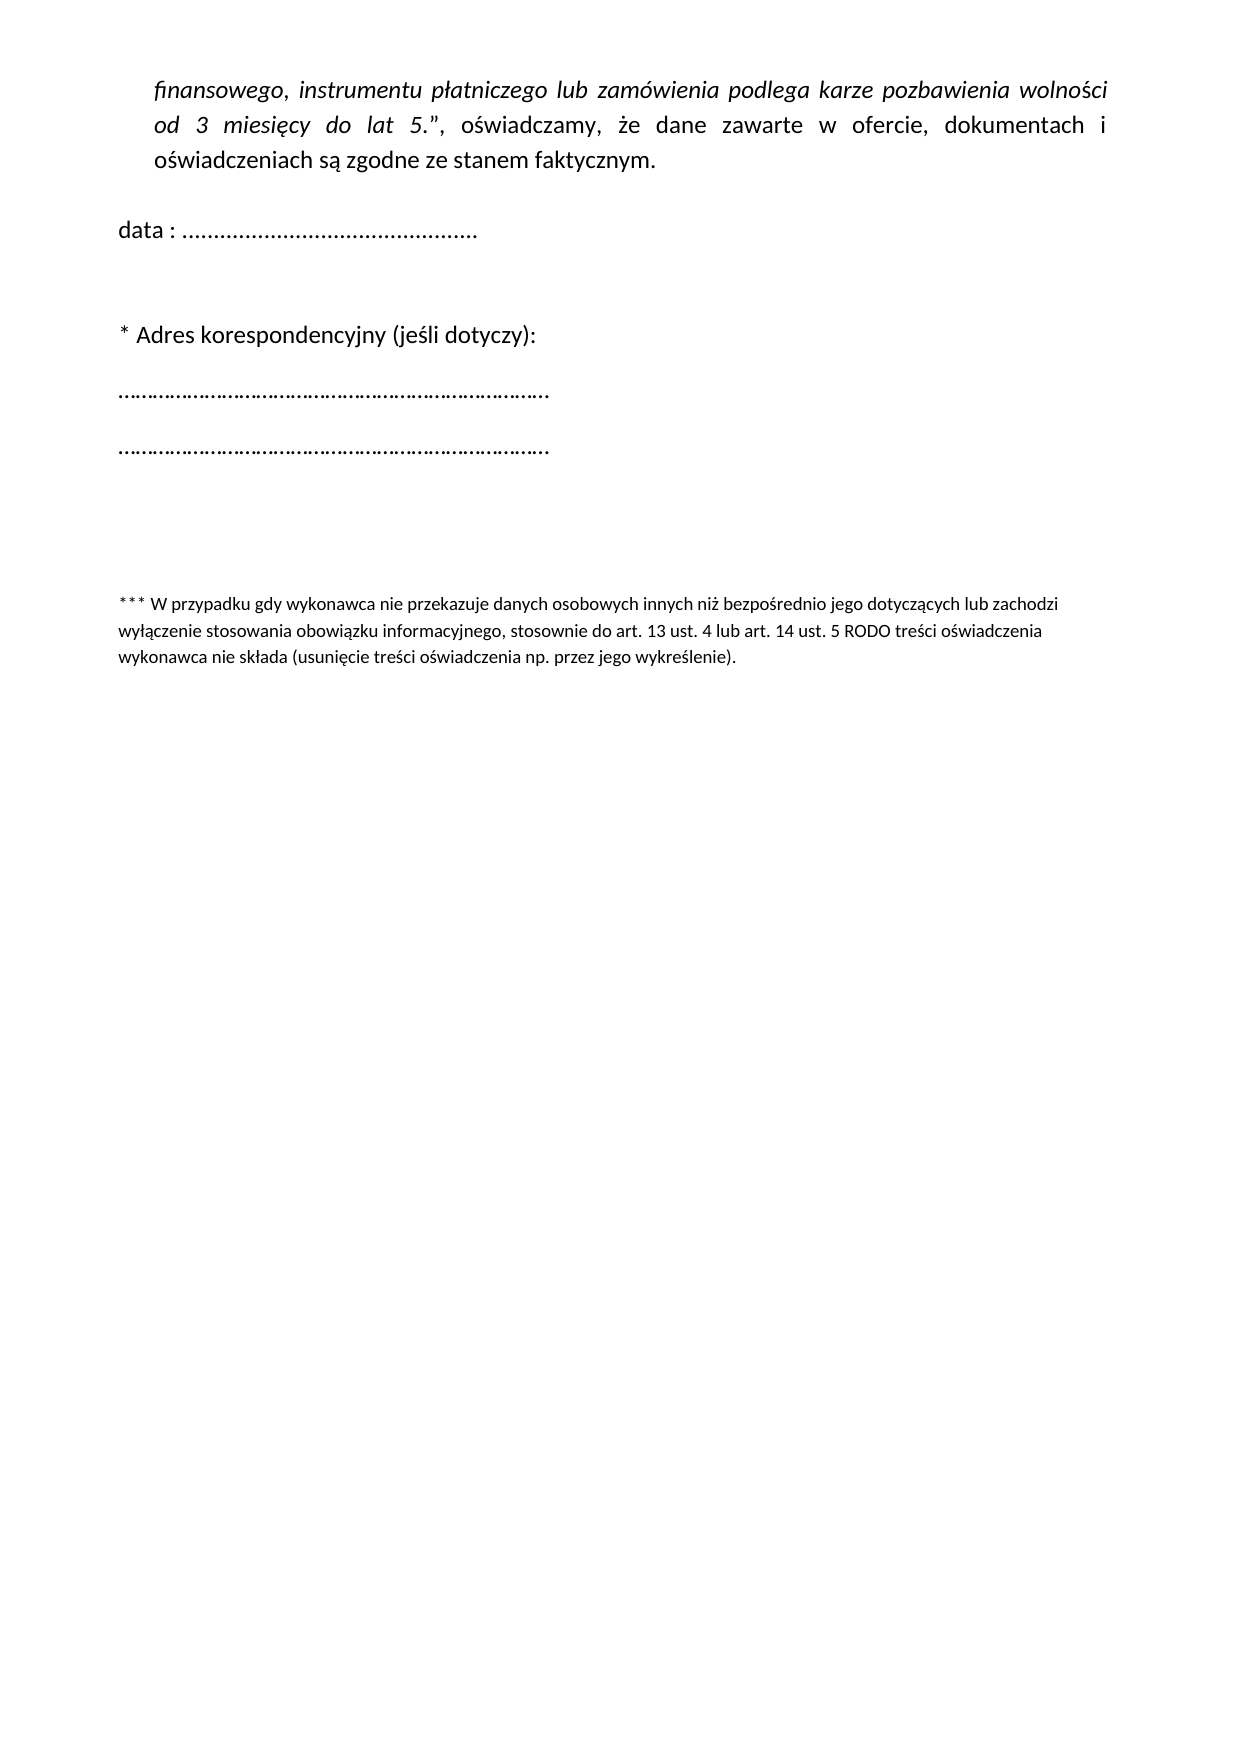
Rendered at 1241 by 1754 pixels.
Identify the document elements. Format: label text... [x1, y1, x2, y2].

text data : ............................................... [118, 214, 1107, 244]
text ………………………………………………………………… [118, 375, 1107, 405]
text ………………………………………………………………… [118, 431, 1107, 461]
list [116, 74, 1107, 174]
text *** W przypadku gdy wykonawca nie przekazuje danych osobowych innych niż bezpośrednio jego dotyczących lub zachodzi wyłączenie stosowania obowiązku informacyjnego, stosownie do art. 13 ust. 4 lub art. 14 ust. 5 RODO treści oświadczenia wykonawca nie składa (usunięcie treści oświadczenia np. przez jego wykreślenie). [118, 592, 1107, 668]
text * Adres korespondencyjny (jeśli dotyczy): [118, 319, 1107, 349]
